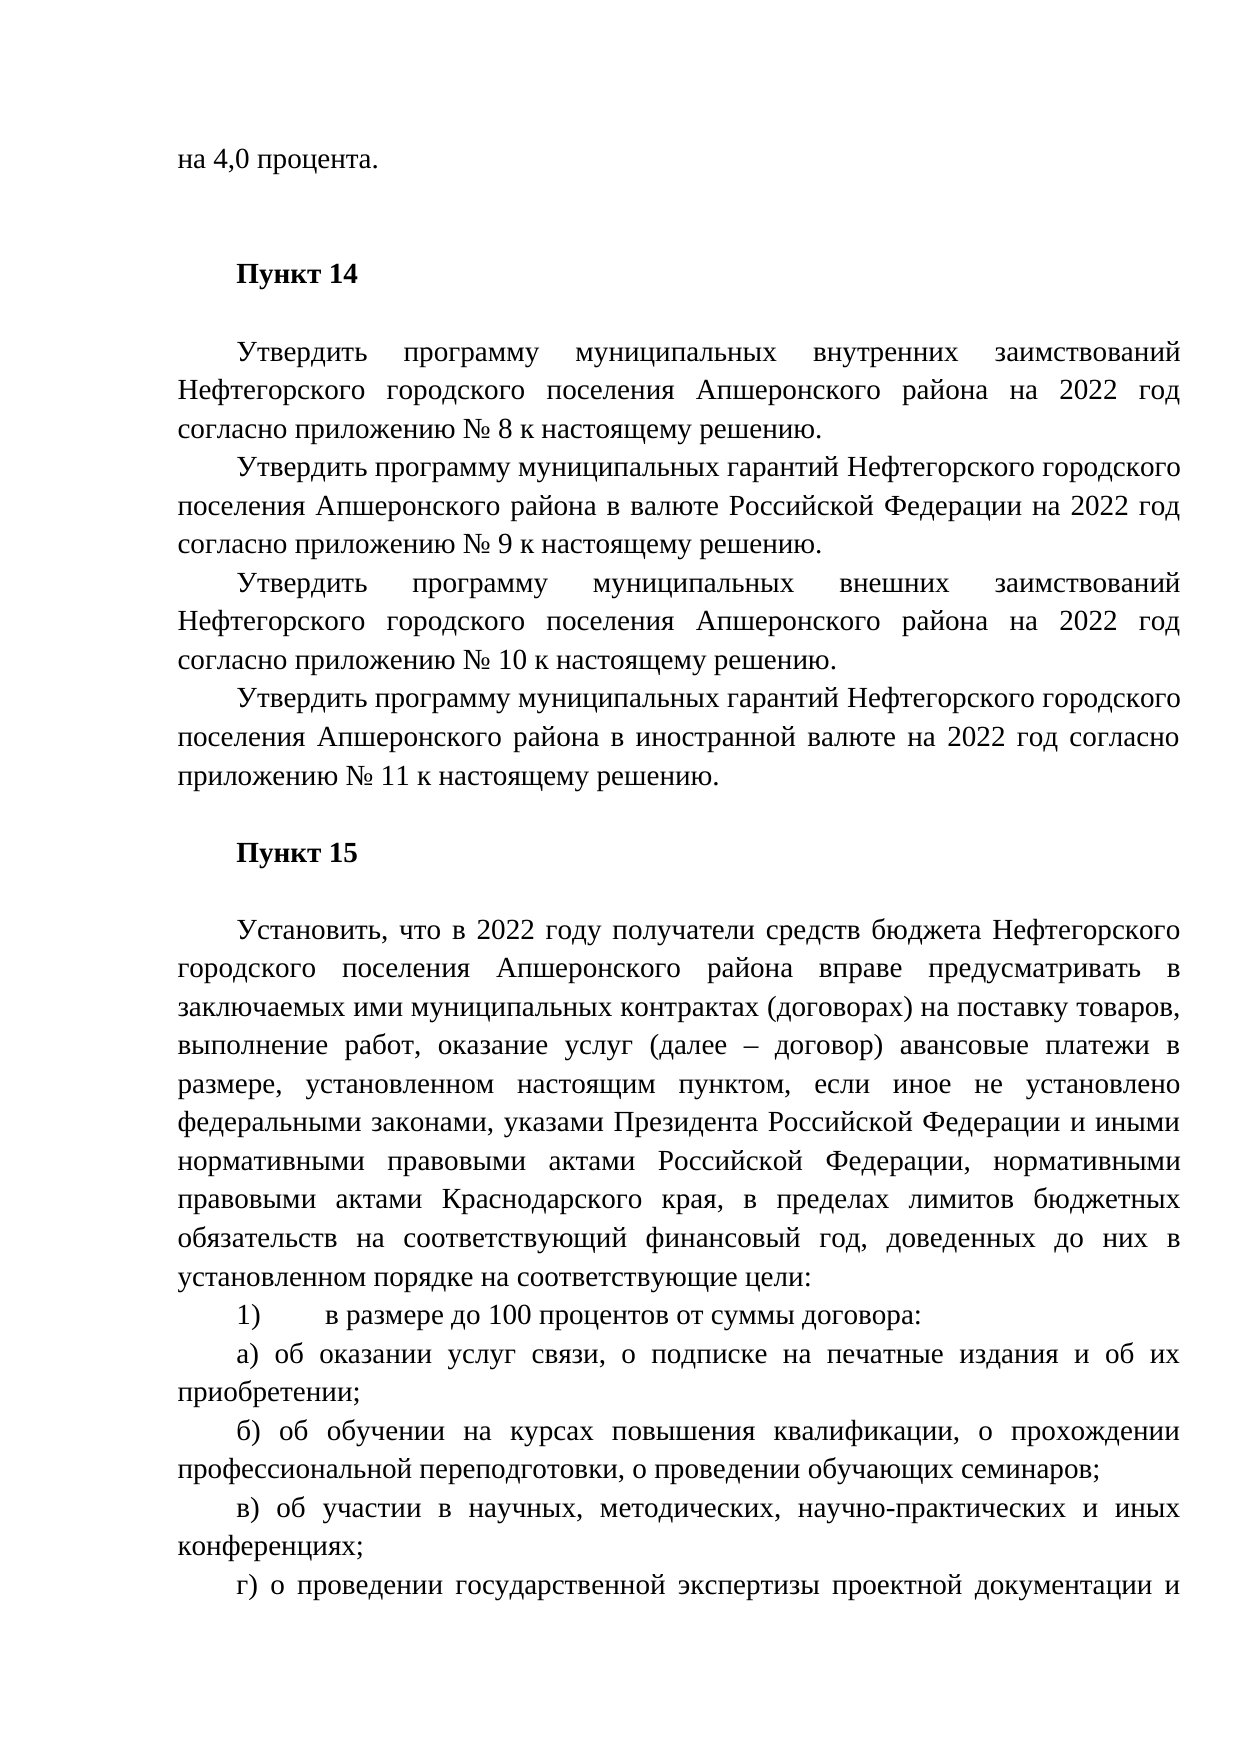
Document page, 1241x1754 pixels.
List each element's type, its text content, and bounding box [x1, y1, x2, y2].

list Утвердить программу муниципальных гарантий Нефтегорского городского поселения Апшеронского района в иностранной валюте на 2022 год согласно приложению № 11 к настоящему решению. [177, 681, 1181, 791]
list в размере до 100 процентов от суммы договора: [177, 1297, 1181, 1331]
text б) об обучении на курсах повышения квалификации, о прохождении профессиональной переподготовки, о проведении обучающих семинаров; [177, 1413, 1181, 1485]
text Пункт 15 [177, 835, 1181, 868]
list Утвердить программу муниципальных внутренних заимствований Нефтегорского городского поселения Апшеронского района на 2022 год согласно приложению № 8 к настоящему решению. [177, 334, 1181, 444]
text в) об участии в научных, методических, научно-практических и иных конференциях; [177, 1490, 1181, 1562]
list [177, 141, 1181, 174]
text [177, 1567, 1181, 1601]
text Установить, что в 2022 году получатели средств бюджета Нефтегорского городского поселения Апшеронского района вправе предусматривать в заключаемых ими муниципальных контрактах (договорах) на поставку товаров, выполнение работ, оказание услуг (далее – договор) авансовые платежи в размере, установленном настоящим пунктом, если иное не установлено федеральными законами, указами Президента Российской Федерации и иными нормативными правовыми актами Российской Федерации, нормативными правовыми актами Краснодарского края, в пределах лимитов бюджетных обязательств на соответствующий финансовый год, доведенных до них в установленном порядке на соответствующие цели: [177, 912, 1181, 1292]
text а) об оказании услуг связи, о подписке на печатные издания и об их приобретении; [177, 1336, 1181, 1408]
list Утвердить программу муниципальных внешних заимствований Нефтегорского городского поселения Апшеронского района на 2022 год согласно приложению № 10 к настоящему решению. [177, 565, 1181, 676]
text Пункт 14 [177, 257, 1181, 290]
list Утвердить программу муниципальных гарантий Нефтегорского городского поселения Апшеронского района в валюте Российской Федерации на 2022 год согласно приложению № 9 к настоящему решению. [177, 449, 1181, 560]
